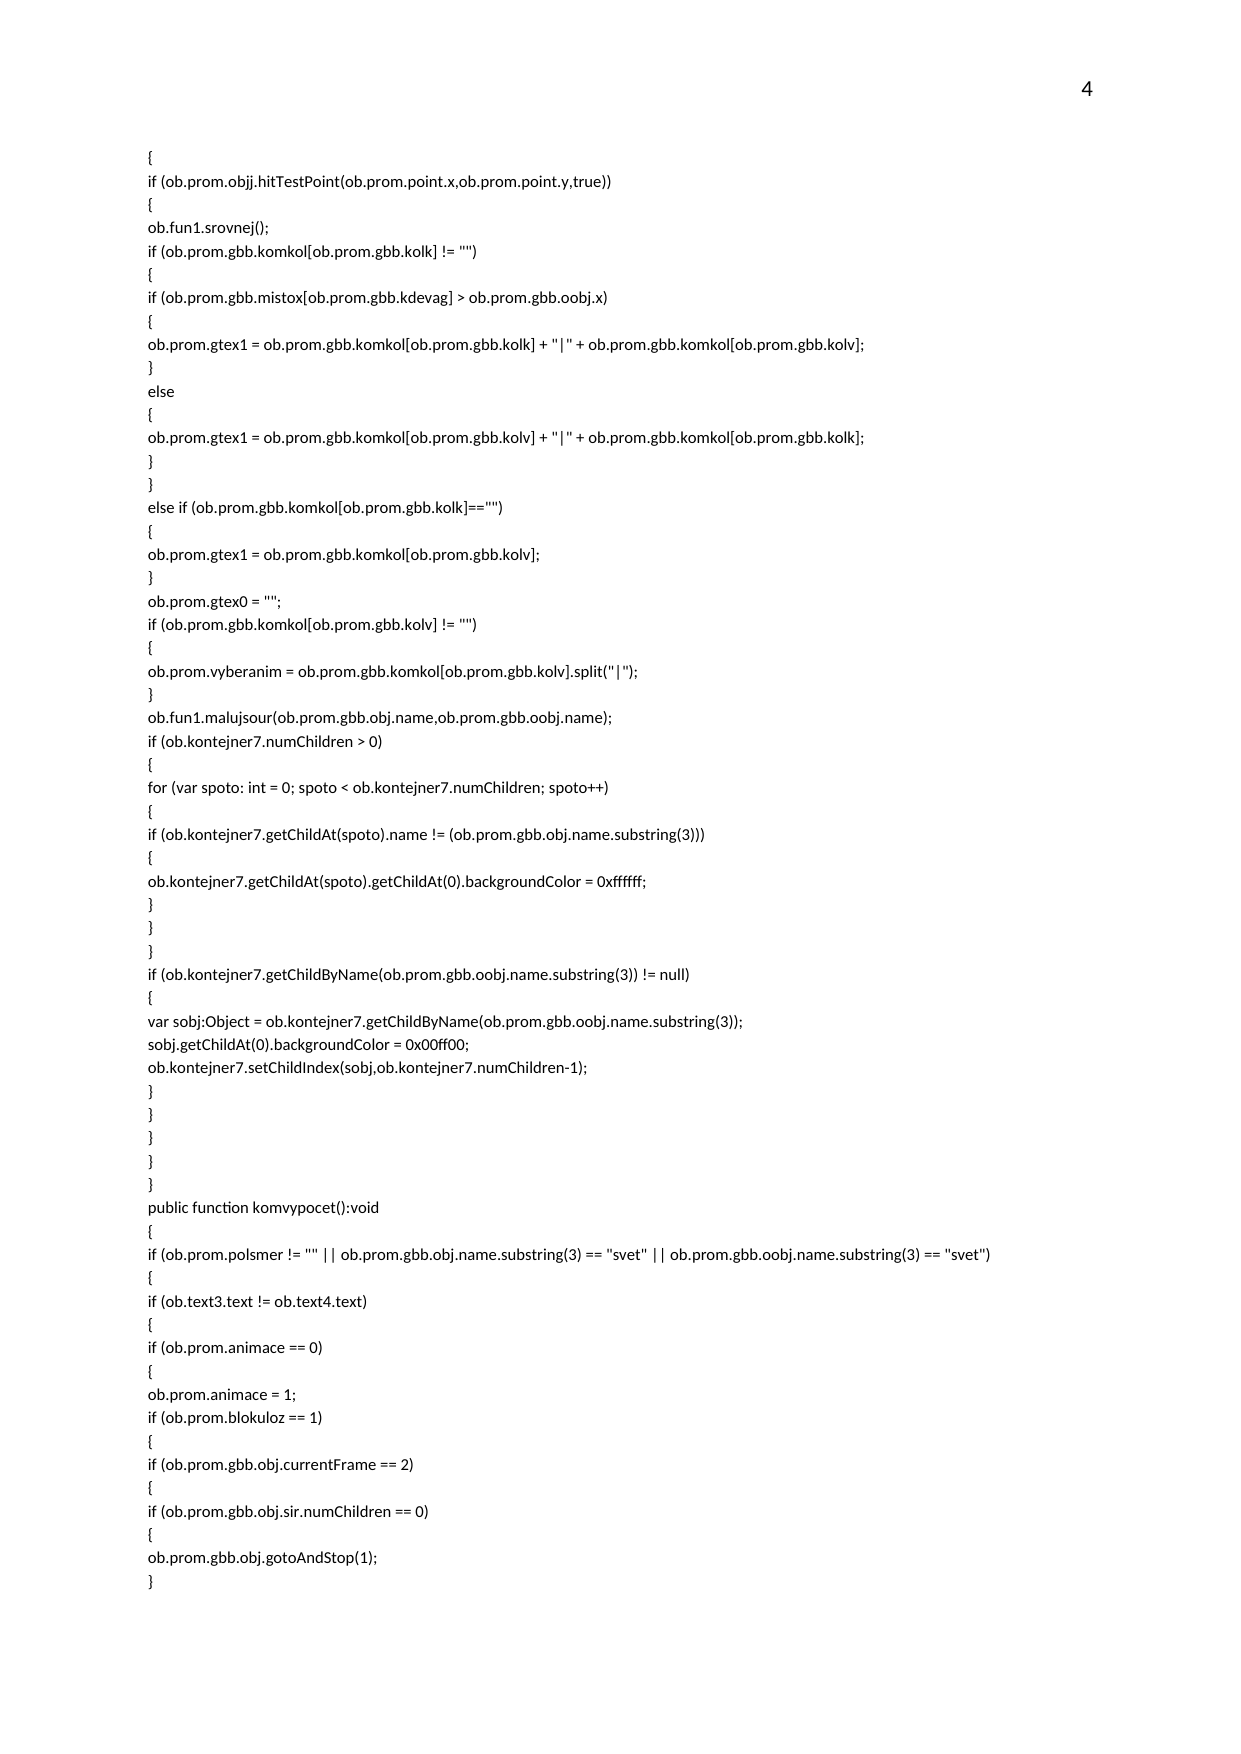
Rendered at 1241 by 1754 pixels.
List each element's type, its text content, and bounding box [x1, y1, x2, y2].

text ob.prom.gtex1 = ob.prom.gbb.komkol[ob.prom.gbb.kolv] + "|" + ob.prom.gbb.komkol[ob.prom.gbb.kolk]; [148, 428, 1092, 448]
text ob.prom.animace = 1; [148, 1384, 1092, 1405]
text else [148, 381, 1092, 401]
text { [148, 848, 1092, 868]
text } [148, 894, 1092, 915]
text { [148, 1314, 1092, 1335]
text for (var spoto: int = 0; spoto < ob.kontejner7.numChildren; spoto++) [148, 778, 1092, 798]
text { [148, 148, 1092, 168]
text if (ob.text3.text != ob.text4.text) [148, 1291, 1092, 1311]
text ob.prom.gtex1 = ob.prom.gbb.komkol[ob.prom.gbb.kolv]; [148, 544, 1092, 565]
text } [148, 1104, 1092, 1125]
text if (ob.prom.gbb.obj.sir.numChildren == 0) [148, 1501, 1092, 1521]
text if (ob.prom.objj.hitTestPoint(ob.prom.point.x,ob.prom.point.y,true)) [148, 171, 1092, 191]
text if (ob.prom.gbb.mistox[ob.prom.gbb.kdevag] > ob.prom.gbb.oobj.x) [148, 288, 1092, 308]
text if (ob.prom.animace == 0) [148, 1338, 1092, 1358]
text { [148, 801, 1092, 821]
text { [148, 1221, 1092, 1241]
text if (ob.prom.polsmer != "" || ob.prom.gbb.obj.name.substring(3) == "svet" || ob.prom.gbb.oobj.name.substring(3) == "svet") [148, 1244, 1092, 1265]
text if (ob.prom.gbb.komkol[ob.prom.gbb.kolv] != "") [148, 614, 1092, 635]
text if (ob.kontejner7.getChildAt(spoto).name != (ob.prom.gbb.obj.name.substring(3))) [148, 824, 1092, 845]
text { [148, 988, 1092, 1008]
text } [148, 474, 1092, 495]
text { [148, 521, 1092, 541]
text var sobj:Object = ob.kontejner7.getChildByName(ob.prom.gbb.oobj.name.substring(3)); [148, 1011, 1092, 1031]
text else if (ob.prom.gbb.komkol[ob.prom.gbb.kolk]=="") [148, 498, 1092, 518]
text if (ob.kontejner7.numChildren > 0) [148, 731, 1092, 751]
text { [148, 311, 1092, 331]
text ob.prom.gtex0 = ""; [148, 591, 1092, 611]
text if (ob.kontejner7.getChildByName(ob.prom.gbb.oobj.name.substring(3)) != null) [148, 964, 1092, 985]
text } [148, 941, 1092, 961]
text if (ob.prom.blokuloz == 1) [148, 1408, 1092, 1428]
text { [148, 194, 1092, 215]
text ob.kontejner7.getChildAt(spoto).getChildAt(0).backgroundColor = 0xffffff; [148, 871, 1092, 891]
text ob.fun1.malujsour(ob.prom.gbb.obj.name,ob.prom.gbb.oobj.name); [148, 708, 1092, 728]
text sobj.getChildAt(0).backgroundColor = 0x00ff00; [148, 1034, 1092, 1055]
text { [148, 1524, 1092, 1545]
text public function komvypocet():void [148, 1198, 1092, 1218]
text } [148, 918, 1092, 938]
text ob.kontejner7.setChildIndex(sobj,ob.kontejner7.numChildren-1); [148, 1058, 1092, 1078]
text } [148, 568, 1092, 588]
text ob.fun1.srovnej(); [148, 218, 1092, 238]
text } [148, 1081, 1092, 1101]
text ob.prom.gtex1 = ob.prom.gbb.komkol[ob.prom.gbb.kolk] + "|" + ob.prom.gbb.komkol[ob.prom.gbb.kolv]; [148, 334, 1092, 355]
text } [148, 1174, 1092, 1195]
text } [148, 1128, 1092, 1148]
text { [148, 638, 1092, 658]
text } [148, 358, 1092, 378]
text { [148, 1478, 1092, 1498]
text { [148, 1431, 1092, 1451]
text if (ob.prom.gbb.komkol[ob.prom.gbb.kolk] != "") [148, 241, 1092, 261]
text ob.prom.gbb.obj.gotoAndStop(1); [148, 1548, 1092, 1568]
text } [148, 451, 1092, 471]
text } [148, 1571, 1092, 1591]
text { [148, 404, 1092, 425]
text { [148, 1268, 1092, 1288]
text } [148, 1151, 1092, 1171]
text ob.prom.vyberanim = ob.prom.gbb.komkol[ob.prom.gbb.kolv].split("|"); [148, 661, 1092, 681]
text { [148, 1361, 1092, 1381]
text { [148, 264, 1092, 285]
text { [148, 754, 1092, 775]
text } [148, 684, 1092, 705]
text if (ob.prom.gbb.obj.currentFrame == 2) [148, 1454, 1092, 1475]
